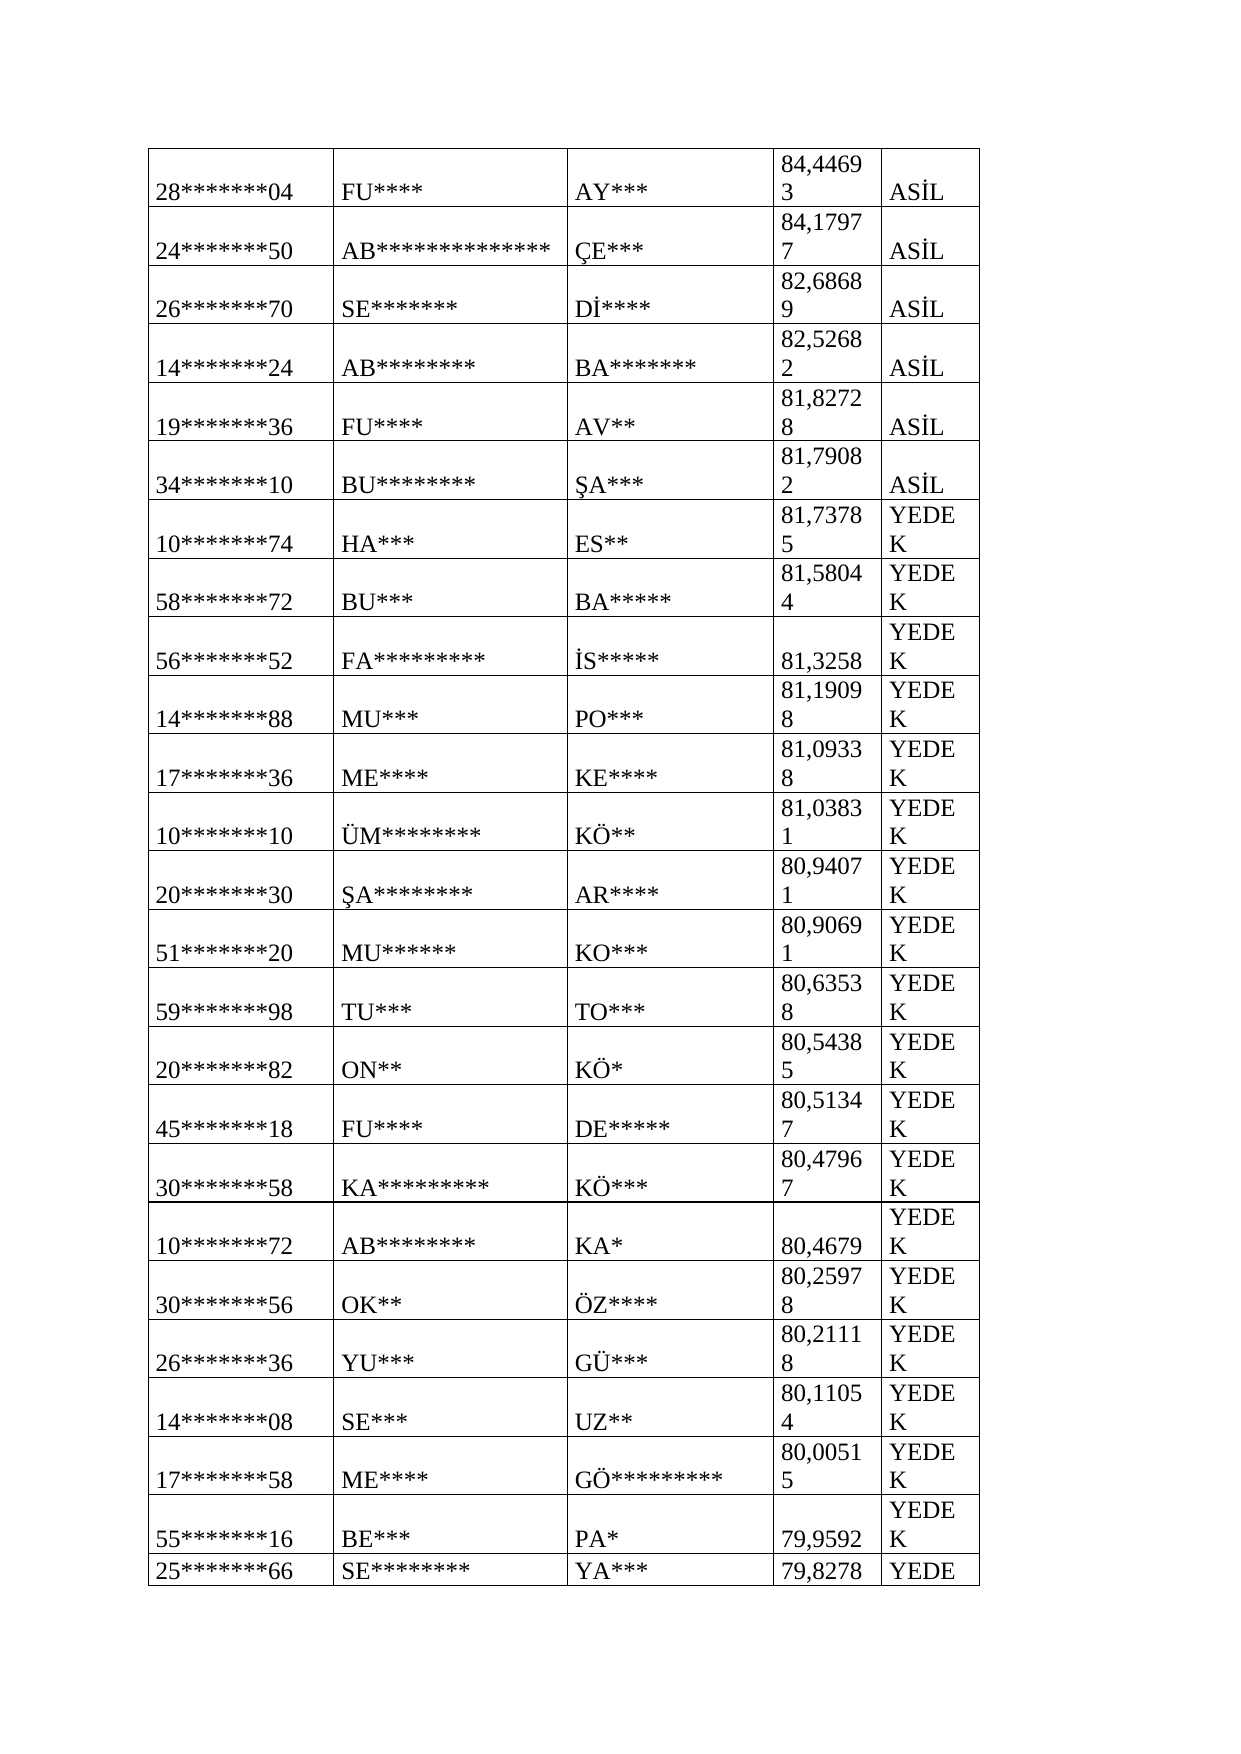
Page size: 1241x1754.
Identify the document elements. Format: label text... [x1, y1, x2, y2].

table_cell AY*** [568, 149, 773, 206]
table_cell 10*******10 [149, 793, 333, 850]
table_cell ASİL [882, 149, 979, 206]
table_cell 56*******52 [149, 617, 333, 674]
table_cell YEDEK [882, 851, 979, 909]
table_cell MU****** [334, 910, 567, 967]
table_cell 26*******70 [149, 266, 333, 323]
table_cell SE*** [334, 1378, 567, 1436]
table_cell ÖZ**** [568, 1261, 773, 1318]
table_cell 81,79082 [774, 441, 881, 499]
table_cell 17*******58 [149, 1437, 333, 1494]
table_cell UZ** [568, 1378, 773, 1436]
table_cell KA* [568, 1203, 773, 1260]
table_cell 80,51347 [774, 1085, 881, 1143]
table_cell 80,90691 [774, 910, 881, 967]
table_cell 80,94071 [774, 851, 881, 909]
table_cell 51*******20 [149, 910, 333, 967]
table_cell 19*******36 [149, 383, 333, 440]
table_cell YEDEK [882, 1203, 979, 1260]
table_cell 79,8278 [774, 1554, 881, 1585]
table_cell GÖ********* [568, 1437, 773, 1494]
table_cell YEDEK [882, 1495, 979, 1553]
table_cell 80,25978 [774, 1261, 881, 1318]
table_cell İS***** [568, 617, 773, 674]
table_cell KE**** [568, 734, 773, 792]
table_cell 55*******16 [149, 1495, 333, 1553]
table_cell KÖ*** [568, 1144, 773, 1201]
table_cell 84,44693 [774, 149, 881, 206]
table_cell 80,11054 [774, 1378, 881, 1436]
table_cell ON** [334, 1027, 567, 1084]
table_cell TU*** [334, 968, 567, 1026]
table_cell 34*******10 [149, 441, 333, 499]
table_cell YEDEK [882, 1437, 979, 1494]
table_cell YEDEK [882, 559, 979, 616]
table_cell 14*******08 [149, 1378, 333, 1436]
table_cell YEDEK [882, 500, 979, 557]
table_cell 82,52682 [774, 324, 881, 382]
table_cell YA*** [568, 1554, 773, 1585]
table_cell DE***** [568, 1085, 773, 1143]
table_cell AB************** [334, 207, 567, 265]
table_cell MU*** [334, 676, 567, 733]
table_cell ŞA*** [568, 441, 773, 499]
table_cell GÜ*** [568, 1320, 773, 1377]
table_cell YEDEK [882, 968, 979, 1026]
table_cell 10*******72 [149, 1203, 333, 1260]
table_cell 80,47967 [774, 1144, 881, 1201]
table_cell 24*******50 [149, 207, 333, 265]
table_cell FU**** [334, 149, 567, 206]
table_cell ASİL [882, 441, 979, 499]
table_cell 17*******36 [149, 734, 333, 792]
table_cell YEDEK [882, 1144, 979, 1201]
table_cell KO*** [568, 910, 773, 967]
table_cell BA***** [568, 559, 773, 616]
table_cell BU******** [334, 441, 567, 499]
table_cell 30*******58 [149, 1144, 333, 1201]
table_cell SE******** [334, 1554, 567, 1585]
table_cell AB******** [334, 1203, 567, 1260]
table_cell 30*******56 [149, 1261, 333, 1318]
table_cell ÜM******** [334, 793, 567, 850]
table_cell ASİL [882, 324, 979, 382]
table_cell 80,21118 [774, 1320, 881, 1377]
table_cell PO*** [568, 676, 773, 733]
table_cell ES** [568, 500, 773, 557]
table_cell ASİL [882, 383, 979, 440]
table_cell ASİL [882, 207, 979, 265]
table_cell BA******* [568, 324, 773, 382]
table_cell 58*******72 [149, 559, 333, 616]
table_cell 14*******88 [149, 676, 333, 733]
table_cell YEDEK [882, 1085, 979, 1143]
table_cell ÇE*** [568, 207, 773, 265]
table_cell OK** [334, 1261, 567, 1318]
table_cell BE*** [334, 1495, 567, 1553]
table_cell 81,82728 [774, 383, 881, 440]
table_cell SE******* [334, 266, 567, 323]
table_cell 20*******82 [149, 1027, 333, 1084]
table_cell YEDEK [882, 1378, 979, 1436]
table_cell AB******** [334, 324, 567, 382]
table_cell 80,00515 [774, 1437, 881, 1494]
table_cell YEDEK [882, 793, 979, 850]
table_cell YEDEK [882, 1261, 979, 1318]
table_cell HA*** [334, 500, 567, 557]
table_cell 81,03831 [774, 793, 881, 850]
table_cell TO*** [568, 968, 773, 1026]
table_cell Dİ**** [568, 266, 773, 323]
table_cell FA********* [334, 617, 567, 674]
table_cell PA* [568, 1495, 773, 1553]
table_cell YEDEK [882, 1027, 979, 1084]
table_cell 26*******36 [149, 1320, 333, 1377]
table_cell 81,19098 [774, 676, 881, 733]
table_cell 20*******30 [149, 851, 333, 909]
table_cell AV** [568, 383, 773, 440]
table_cell YEDEK [882, 676, 979, 733]
table_cell AR**** [568, 851, 773, 909]
table_cell FU**** [334, 1085, 567, 1143]
table_cell BU*** [334, 559, 567, 616]
table_cell YEDEK [882, 1554, 979, 1585]
table_cell 81,58044 [774, 559, 881, 616]
table_cell 81,3258 [774, 617, 881, 674]
table_cell 80,63538 [774, 968, 881, 1026]
table_cell YEDEK [882, 910, 979, 967]
table_cell 10*******74 [149, 500, 333, 557]
table_cell 81,09338 [774, 734, 881, 792]
table_cell FU**** [334, 383, 567, 440]
table_cell 80,4679 [774, 1203, 881, 1260]
table_cell 82,68689 [774, 266, 881, 323]
table_cell 84,17977 [774, 207, 881, 265]
table_cell YEDEK [882, 617, 979, 674]
table_cell ASİL [882, 266, 979, 323]
table_cell YEDEK [882, 1320, 979, 1377]
table_cell KA********* [334, 1144, 567, 1201]
table_cell 79,9592 [774, 1495, 881, 1553]
table_cell ME**** [334, 1437, 567, 1494]
table_cell 14*******24 [149, 324, 333, 382]
table_cell YEDEK [882, 734, 979, 792]
table_cell 80,54385 [774, 1027, 881, 1084]
table_cell 59*******98 [149, 968, 333, 1026]
table_cell 45*******18 [149, 1085, 333, 1143]
table_cell 81,73785 [774, 500, 881, 557]
table_cell KÖ* [568, 1027, 773, 1084]
table_cell YU*** [334, 1320, 567, 1377]
table_cell KÖ** [568, 793, 773, 850]
table_cell 25*******66 [149, 1554, 333, 1585]
table_cell ME**** [334, 734, 567, 792]
table_cell ŞA******** [334, 851, 567, 909]
table_cell 28*******04 [149, 149, 333, 206]
